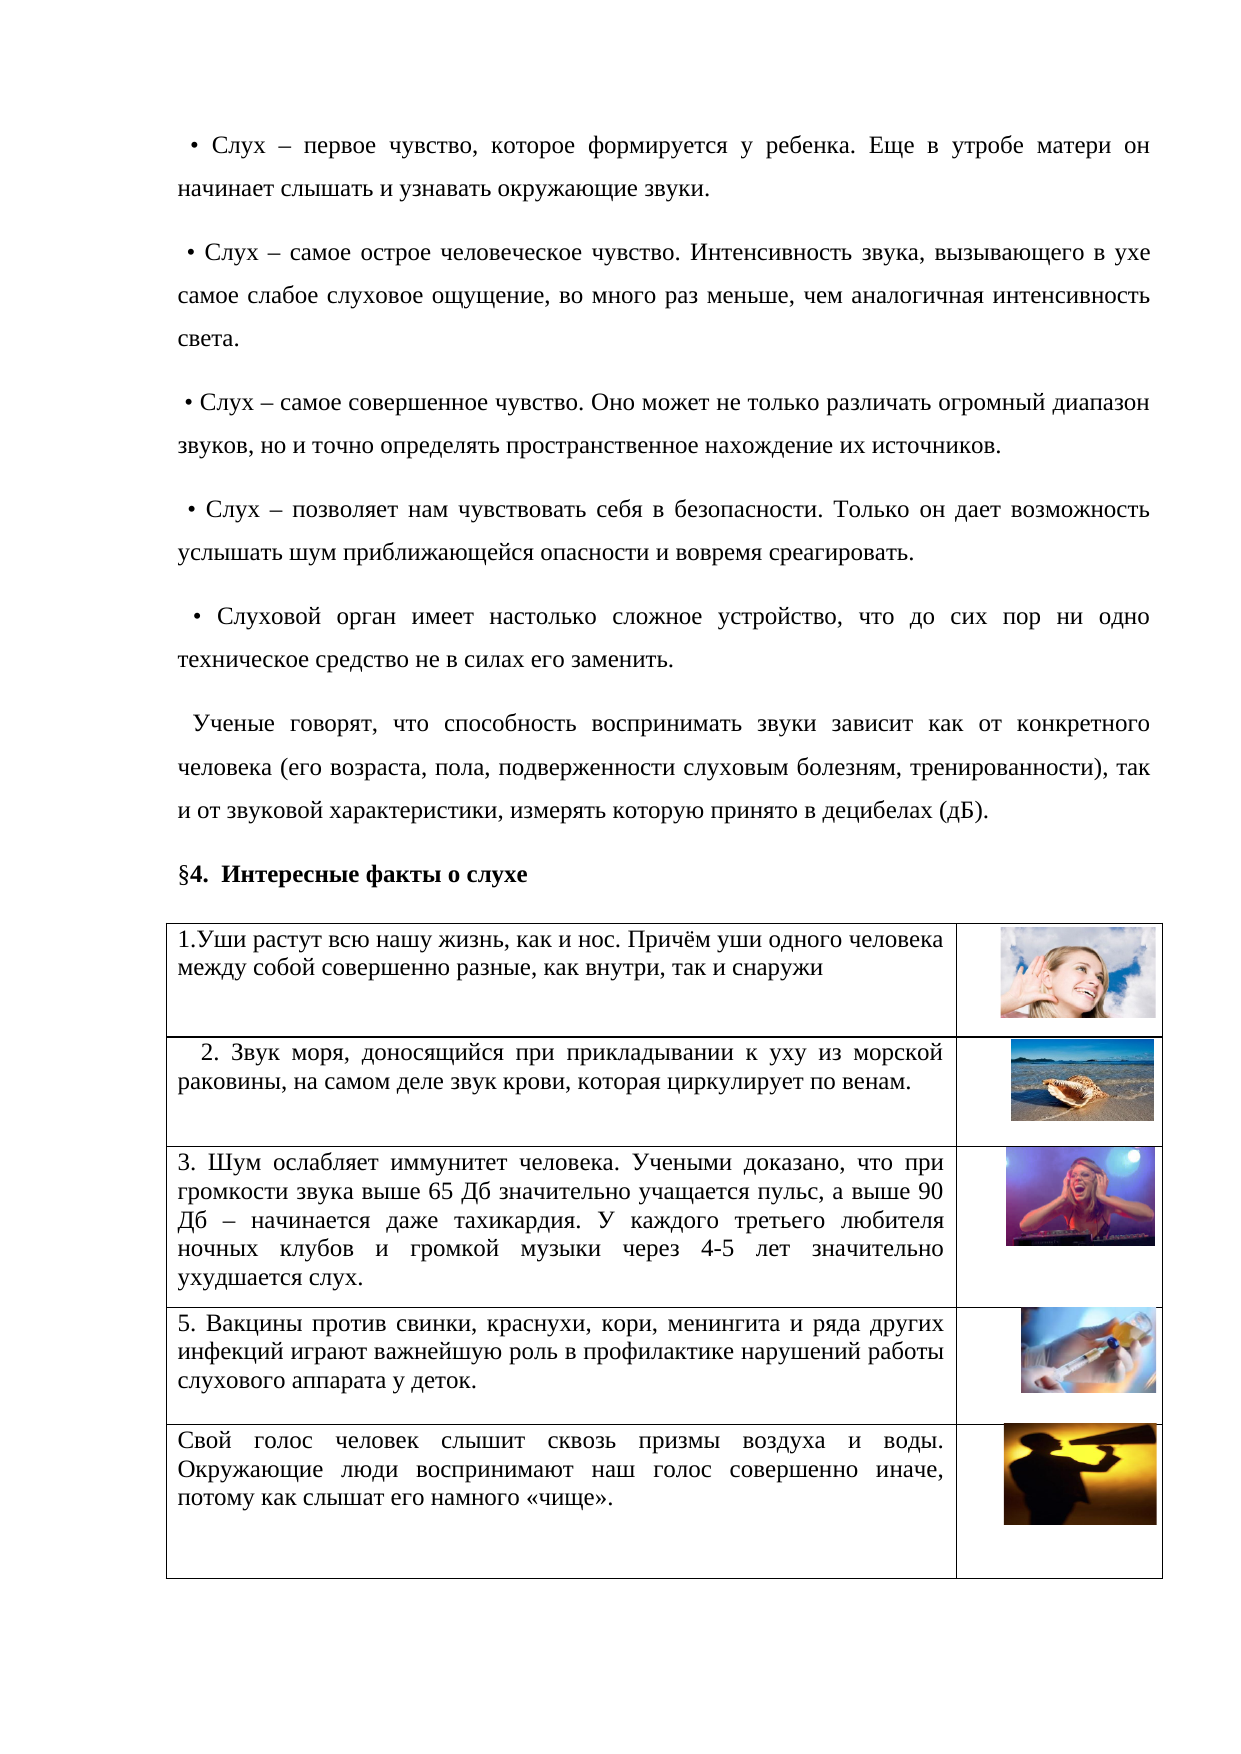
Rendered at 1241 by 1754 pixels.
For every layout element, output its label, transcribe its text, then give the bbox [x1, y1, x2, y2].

table_cell Свой голос человек слышит сквозь призмы воздуха и воды. Окружающие люди воспринимают наш голос совершенно иначе, потому как слышат его намного «чище». [167, 1425, 956, 1578]
table_cell [957, 1038, 1162, 1146]
text • Слух – позволяет нам чувствовать себя в безопасности. Только он дает возможность услышать шум приближающейся опасности и вовремя среагировать. [177, 494, 1152, 566]
text • Слух – первое чувство, которое формируется у ребенка. Еще в утробе матери он начинает слышать и узнавать окружающие звуки. [177, 130, 1152, 202]
picture [1000, 927, 1156, 1018]
table_cell 2. Звук моря, доносящийся при прикладывании к уху из морской раковины, на самом деле звук крови, которая циркулирует по венам. [167, 1038, 956, 1146]
text • Слух – самое острое человеческое чувство. Интенсивность звука, вызывающего в ухе самое слабое слуховое ощущение, во много раз меньше, чем аналогичная интенсивность света. [177, 237, 1152, 352]
picture [1021, 1307, 1157, 1393]
table_header [957, 924, 1162, 1036]
picture [1011, 1046, 1154, 1121]
table_cell 5. Вакцины против свинки, краснухи, кори, менингита и ряда других инфекций играют важнейшую роль в профилактике нарушений работы слухового аппарата у деток. [167, 1308, 956, 1424]
table_cell [957, 1147, 1162, 1307]
table_cell 3. Шум ослабляет иммунитет человека. Учеными доказано, что при громкости звука выше 65 Дб значительно учащается пульс, а выше 90 Дб – начинается даже тахикардия. У каждого третьего любителя ночных клубов и громкой музыки через 4-5 лет значительно ухудшается слух. [167, 1147, 956, 1307]
table_cell [957, 1425, 1162, 1578]
picture [1011, 1039, 1154, 1048]
table_cell [957, 1308, 1162, 1424]
text §4. Интересные факты о слухе [177, 859, 1152, 887]
picture [1003, 1423, 1157, 1525]
text • Слух – самое совершенное чувство. Оно может не только различать огромный диапазон звуков, но и точно определять пространственное нахождение их источников. [177, 387, 1152, 459]
text • Слуховой орган имеет настолько сложное устройство, что до сих пор ни одно техническое средство не в силах его заменить. [177, 601, 1152, 673]
text Ученые говорят, что способность воспринимать звуки зависит как от конкретного человека (его возраста, пола, подверженности слуховым болезням, тренированности), так и от звуковой характеристики, измерять которую принято в децибелах (дБ). [177, 708, 1152, 823]
picture [1006, 1147, 1155, 1246]
table_header 1.Уши растут всю нашу жизнь, как и нос. Причём уши одного человека между собой совершенно разные, как внутри, так и снаружи [167, 924, 956, 1036]
